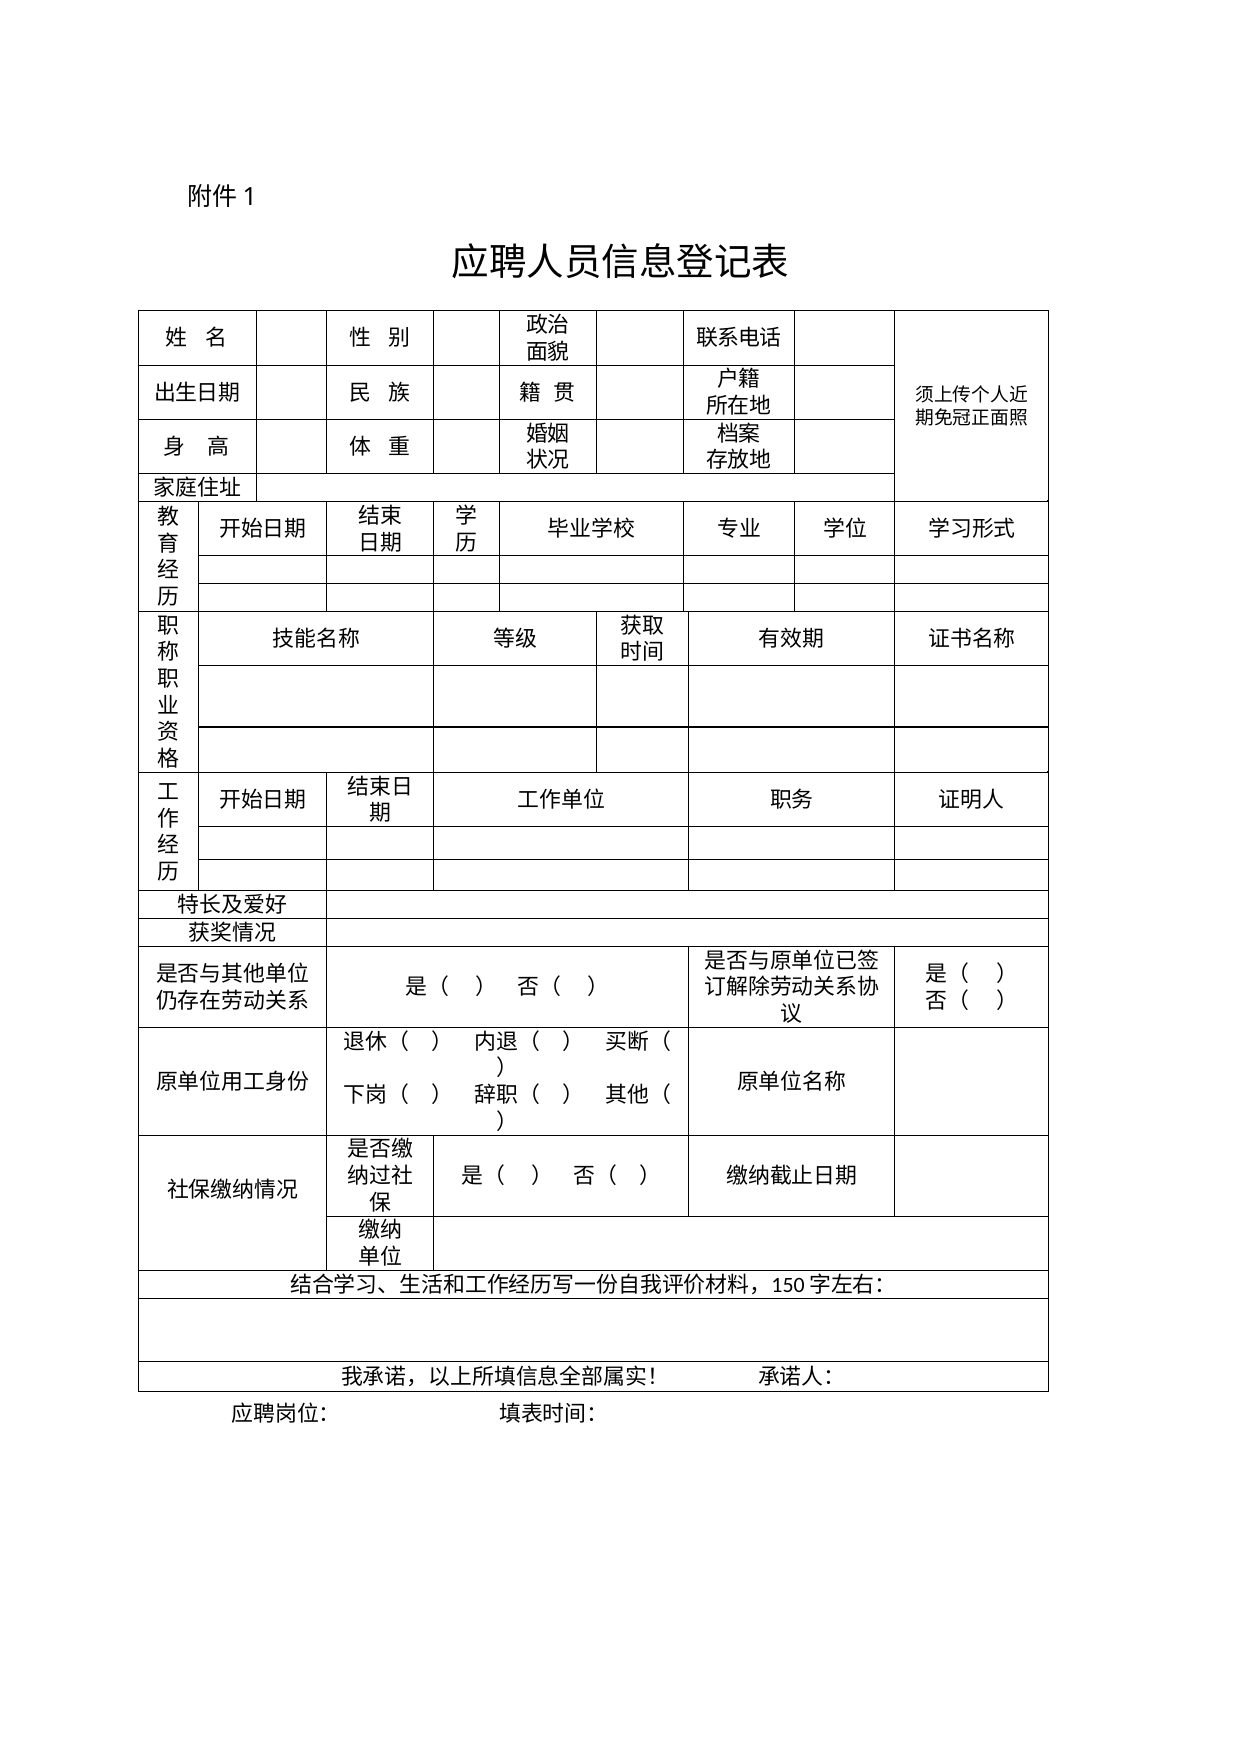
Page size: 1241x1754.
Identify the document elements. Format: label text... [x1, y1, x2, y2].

table_cell 体 重 [327, 420, 433, 473]
table_cell [689, 827, 894, 858]
table_cell 原单位名称 [689, 1028, 894, 1134]
table_cell 技能名称 [199, 612, 433, 665]
table_cell 籍 贯 [500, 366, 596, 419]
table_header 姓 名 [139, 311, 256, 364]
table_cell [597, 366, 683, 419]
table_cell 职务 [689, 773, 894, 826]
table_cell [895, 584, 1048, 611]
table_cell [597, 728, 688, 772]
table_cell [895, 666, 1048, 726]
table_cell [795, 584, 894, 611]
table_cell [795, 420, 894, 473]
table_cell [327, 827, 433, 858]
table_cell 身 高 [139, 420, 256, 473]
table_cell [434, 366, 499, 419]
table_cell 职称 职业 资格 [139, 612, 198, 772]
table_cell [257, 474, 894, 501]
table_cell [895, 556, 1048, 583]
table_cell 家庭住址 [139, 474, 256, 501]
table_cell 是（ ） 否（ ） [434, 1136, 688, 1216]
table_cell [257, 366, 326, 419]
table_header [597, 311, 683, 364]
table_cell 开始日期 [199, 502, 326, 555]
table_cell 获奖情况 [139, 919, 326, 946]
table_cell [684, 584, 794, 611]
table_cell 等级 [434, 612, 596, 665]
table_header [795, 311, 894, 364]
table_cell [327, 584, 433, 611]
table_cell [895, 827, 1048, 858]
table_header [434, 311, 499, 364]
table_cell [199, 860, 326, 890]
table_cell [795, 556, 894, 583]
table_cell 有效期 [689, 612, 894, 665]
table_cell [434, 728, 596, 772]
table_cell 毕业学校 [500, 502, 683, 555]
table_cell [434, 860, 688, 890]
table_cell 是（ ） 否（ ） [327, 947, 688, 1027]
table_cell 结束 日期 [327, 502, 433, 555]
table_cell 是否缴纳过社保 [327, 1136, 433, 1216]
table_cell 是否与原单位已签订解除劳动关系协议 [689, 947, 894, 1027]
table_cell [199, 556, 326, 583]
table_cell [895, 860, 1048, 890]
table_cell [199, 827, 326, 858]
table_cell [327, 891, 1048, 918]
table_cell [597, 420, 683, 473]
table_cell 婚姻 状况 [500, 420, 596, 473]
table_cell 特长及爱好 [139, 891, 326, 918]
table_cell [434, 666, 596, 726]
table_cell 我承诺，以上所填信息全部属实！ 承诺人： [139, 1362, 1048, 1391]
table_header 须上传个人近期免冠正面照 [895, 311, 1048, 501]
table_cell [199, 666, 433, 726]
table_cell 获取 时间 [597, 612, 688, 665]
table_cell [327, 556, 433, 583]
table_cell 缴纳截止日期 [689, 1136, 894, 1216]
table_cell [500, 556, 683, 583]
table_cell [139, 1299, 1048, 1361]
table_cell 证书名称 [895, 612, 1048, 665]
table_cell 原单位用工身份 [139, 1028, 326, 1134]
table_cell [597, 666, 688, 726]
table_cell [689, 860, 894, 890]
table_cell [199, 584, 326, 611]
table_cell [434, 420, 499, 473]
table_cell [434, 1217, 1048, 1270]
table_cell 退休（ ） 内退（ ） 买断（ ） 下岗（ ） 辞职（ ） 其他（ ） [327, 1028, 688, 1134]
text 应聘人员信息登记表 [187, 227, 1053, 292]
table_cell 是否与其他单位仍存在劳动关系 [139, 947, 326, 1027]
table_cell [684, 556, 794, 583]
table_cell 学习形式 [895, 502, 1048, 555]
table_cell 证明人 [895, 773, 1048, 826]
table_cell [434, 827, 688, 858]
table_cell 教 育 经 历 [139, 502, 198, 611]
table_cell 社保缴纳情况 [139, 1136, 326, 1270]
table_header [257, 311, 326, 364]
table_cell 学位 [795, 502, 894, 555]
table_cell [327, 919, 1048, 946]
table_header 性 别 [327, 311, 433, 364]
table_cell 结束日期 [327, 773, 433, 826]
table_cell 档案 存放地 [684, 420, 794, 473]
table_cell [795, 366, 894, 419]
table_cell [500, 584, 683, 611]
table_cell 户籍 所在地 [684, 366, 794, 419]
text 附件1 [187, 162, 1053, 227]
table_cell [689, 666, 894, 726]
table_cell [895, 1136, 1048, 1216]
table_cell [199, 728, 433, 772]
table_header 联系电话 [684, 311, 794, 364]
table_cell [895, 728, 1048, 772]
table_cell 民 族 [327, 366, 433, 419]
table_cell 学历 [434, 502, 499, 555]
table_cell 专业 [684, 502, 794, 555]
table_cell [327, 860, 433, 890]
table_cell [434, 584, 499, 611]
table_header 政治 面貌 [500, 311, 596, 364]
text 应聘岗位： 填表时间： [187, 292, 1053, 1429]
table_cell 缴纳 单位 [327, 1217, 433, 1270]
table_cell 工 作 经 历 [139, 773, 198, 890]
table_cell 工作单位 [434, 773, 688, 826]
table_cell [895, 1028, 1048, 1134]
table_cell 开始日期 [199, 773, 326, 826]
table_cell 结合学习、生活和工作经历写一份自我评价材料，150字左右： [139, 1271, 1048, 1298]
table_cell [434, 556, 499, 583]
table_cell [257, 420, 326, 473]
table_cell [689, 728, 894, 772]
table_cell 是（ ） 否（ ） [895, 947, 1048, 1027]
table_cell 出生日期 [139, 366, 256, 419]
